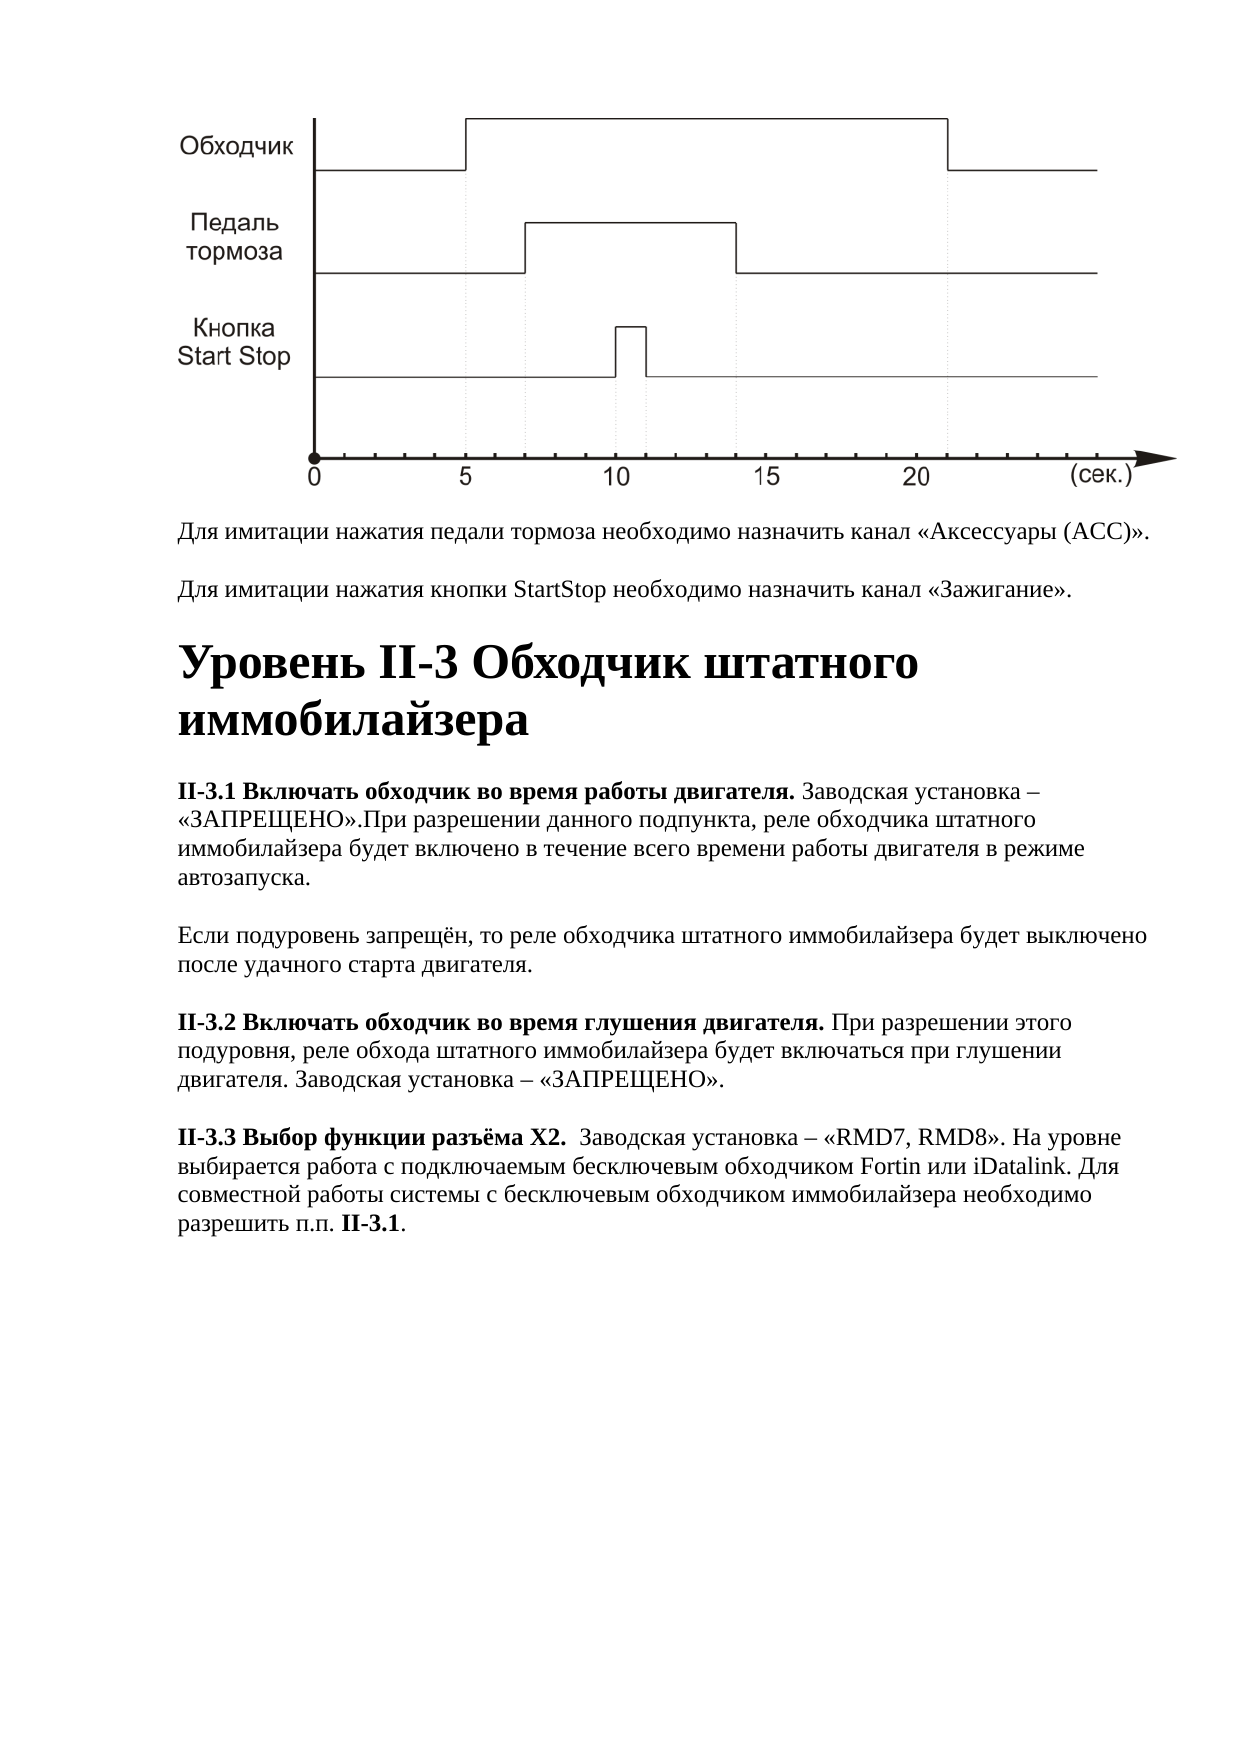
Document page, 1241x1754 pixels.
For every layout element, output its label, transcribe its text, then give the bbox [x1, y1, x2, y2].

text II-3.3 Выбор функции разъёма X2. Заводская установка – «RMD7, RMD8». На уровне выбирается работа с подключаемым бесключевым обходчиком Fortin или iDatalink. Для совместной работы системы с бесключевым обходчиком иммобилайзера необходимо разрешить п.п. II-3.1. [177, 1122, 1152, 1237]
text Для имитации нажатия педали тормоза необходимо назначить канал «Аксессуары (АСС)». [177, 516, 1152, 544]
picture [177, 118, 1177, 487]
text Для имитации нажатия кнопки StartStop необходимо назначить канал «Зажигание». [177, 574, 1152, 602]
text II-3.1 Включать обходчик во время работы двигателя. Заводская установка – «ЗАПРЕЩЕНО».При разрешении данного подпункта, реле обходчика штатного иммобилайзера будет включено в течение всего времени работы двигателя в режиме автозапуска. [177, 776, 1152, 891]
text Если подуровень запрещён, то реле обходчика штатного иммобилайзера будет выключено после удачного старта двигателя. [177, 920, 1152, 977]
subtitle Уровень II-3 Обходчик штатного иммобилайзера [177, 632, 1152, 747]
text II-3.2 Включать обходчик во время глушения двигателя. При разрешении этого подуровня, реле обхода штатного иммобилайзера будет включаться при глушении двигателя. Заводская установка – «ЗАПРЕЩЕНО». [177, 1007, 1152, 1093]
